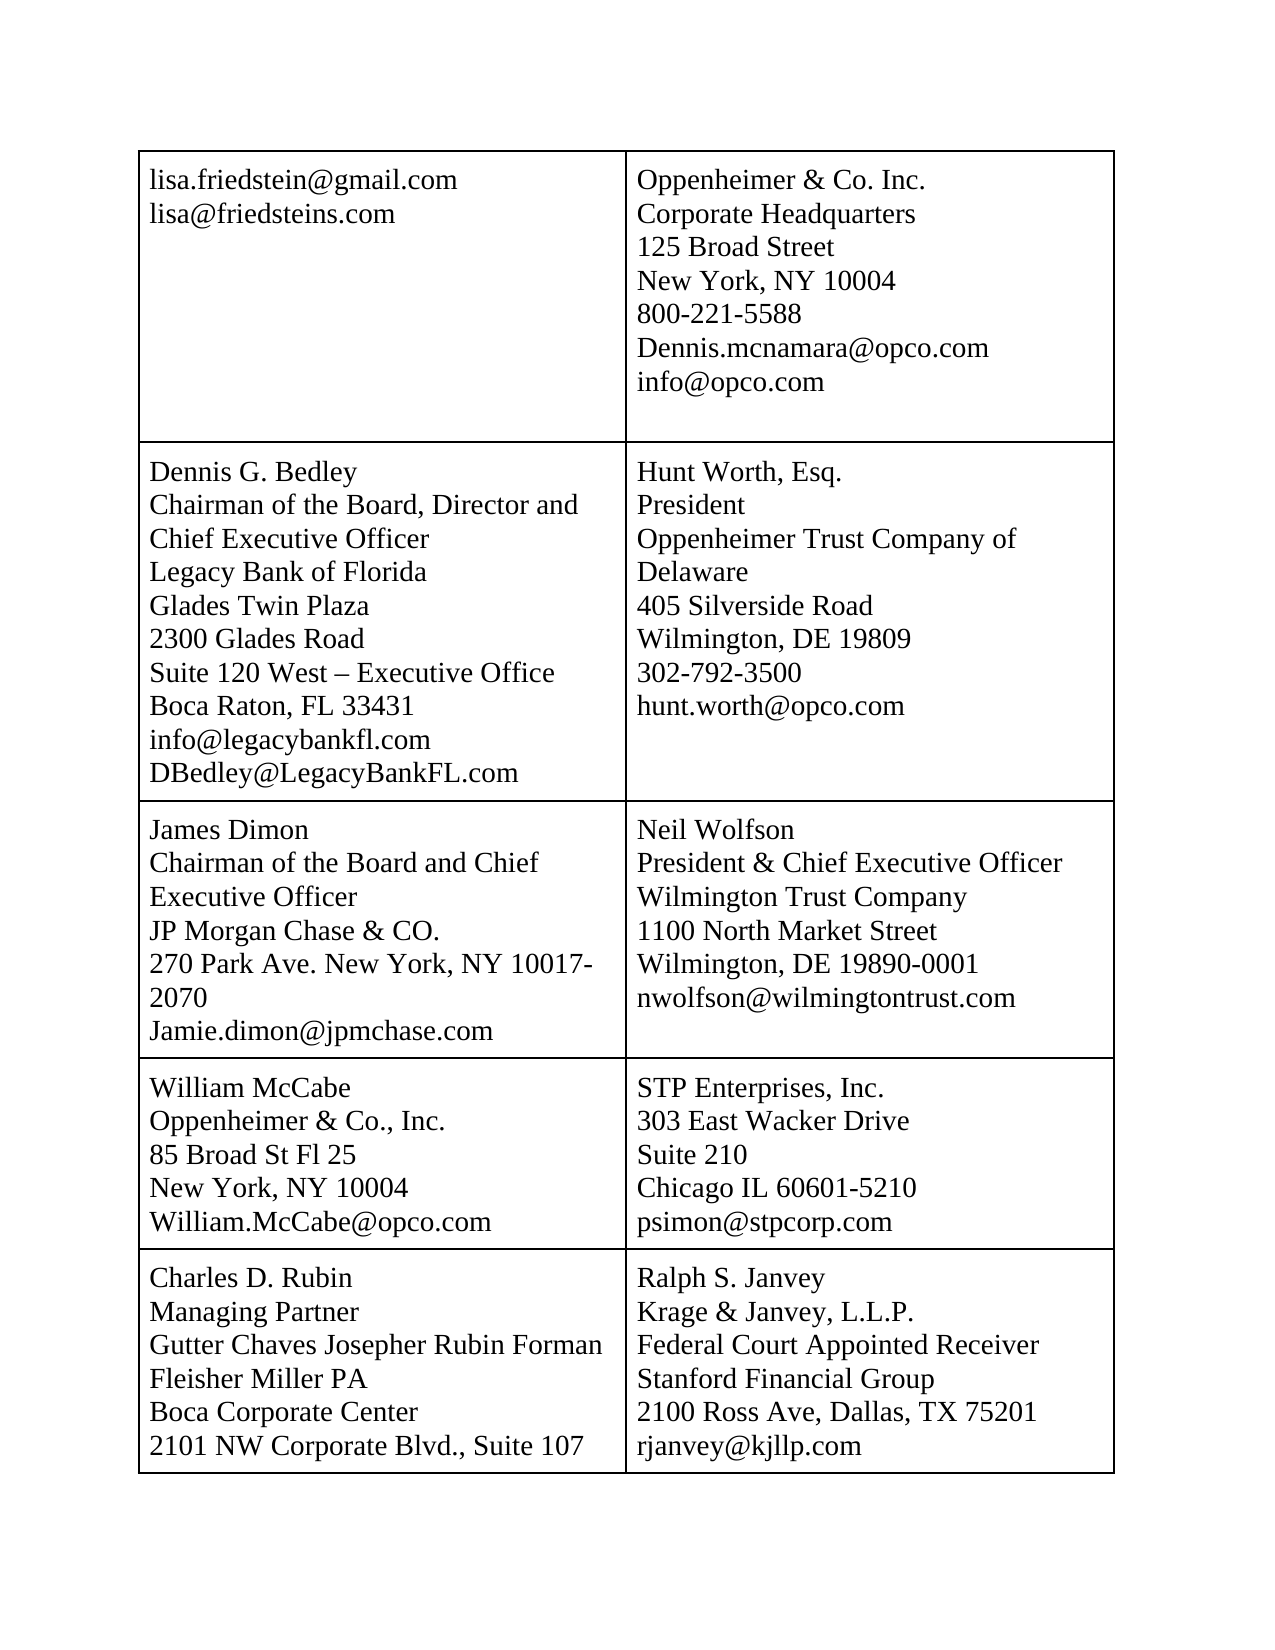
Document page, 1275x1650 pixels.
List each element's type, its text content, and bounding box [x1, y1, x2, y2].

table_cell Neil Wolfson President & Chief Executive Officer Wilmington Trust Company 1100 North Market Street Wilmington, DE 19890-0001 nwolfson@wilmingtontrust.com [627, 802, 1113, 1057]
table_cell James Dimon Chairman of the Board and Chief Executive Officer JP Morgan Chase & CO. 270 Park Ave. New York, NY 10017-2070 Jamie.dimon@jpmchase.com [140, 802, 625, 1057]
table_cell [140, 1250, 625, 1472]
table_cell Dennis G. Bedley Chairman of the Board, Director and Chief Executive Officer Legacy Bank of Florida Glades Twin Plaza 2300 Glades Road Suite 120 West – Executive Office Boca Raton, FL 33431 info@legacybankfl.com DBedley@LegacyBankFL.com [140, 443, 625, 799]
table_cell Hunt Worth, Esq. President Oppenheimer Trust Company of Delaware 405 Silverside Road Wilmington, DE 19809 302-792-3500 hunt.worth@opco.com [627, 443, 1113, 799]
table_cell William McCabe Oppenheimer & Co., Inc. 85 Broad St Fl 25 New York, NY 10004 William.McCabe@opco.com [140, 1059, 625, 1248]
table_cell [627, 1250, 1113, 1472]
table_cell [140, 152, 625, 441]
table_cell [627, 152, 1113, 441]
table_cell STP Enterprises, Inc. 303 East Wacker Drive Suite 210 Chicago IL 60601-5210 psimon@stpcorp.com [627, 1059, 1113, 1248]
